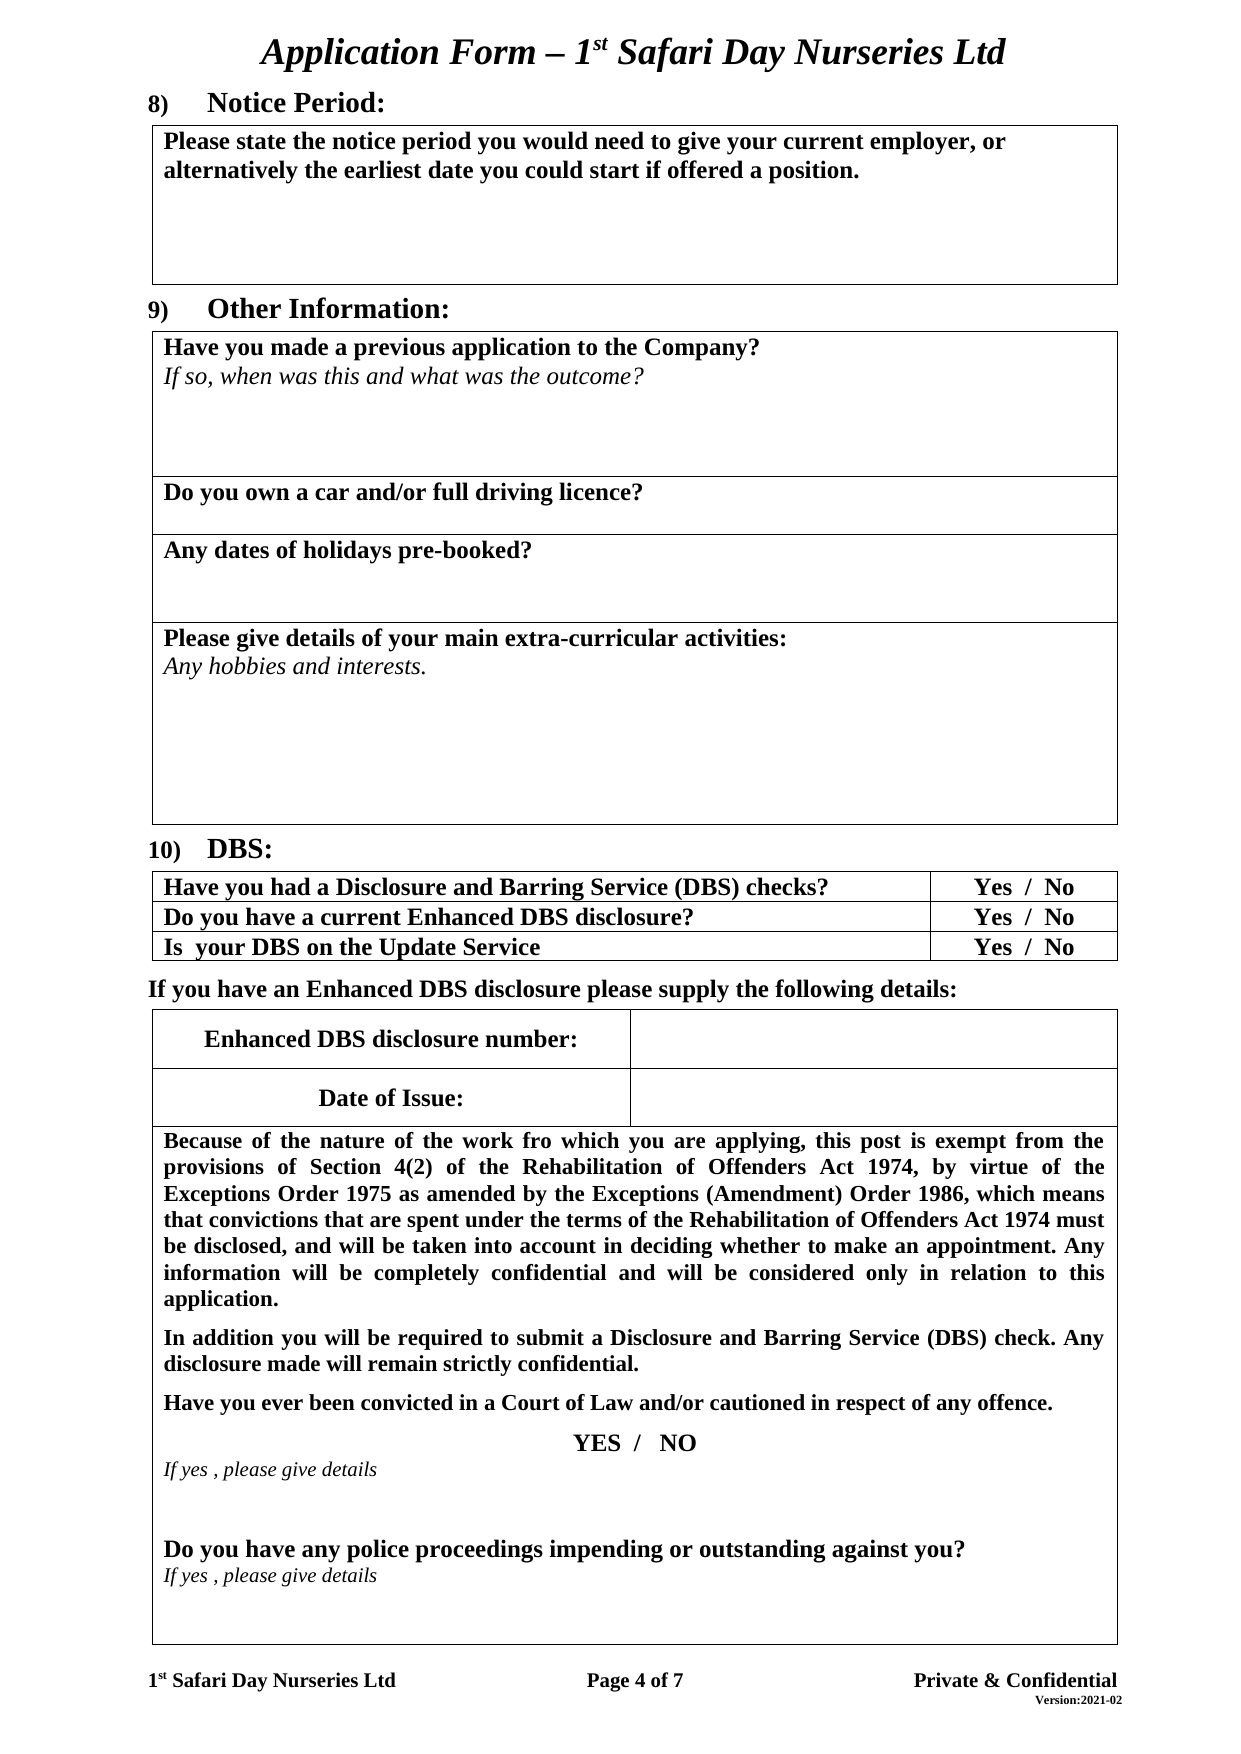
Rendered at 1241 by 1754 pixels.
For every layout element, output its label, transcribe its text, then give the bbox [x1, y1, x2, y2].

table_header Please state the notice period you would need to give your current employer, or alternatively the earliest date you could start if offered a position. [153, 126, 1117, 284]
table_cell [631, 1069, 1117, 1126]
table_header Have you made a previous application to the Company? If so, when was this and what was the outcome? [153, 332, 1117, 476]
table_cell Any dates of holidays pre-booked? [153, 535, 1117, 622]
subtitle Other Information: [148, 291, 1122, 325]
table_cell Yes / No [931, 902, 1117, 931]
table_cell Is your DBS on the Update Service [153, 932, 930, 960]
subtitle Notice Period: [148, 86, 1122, 119]
table_cell Do you have a current Enhanced DBS disclosure? [153, 902, 930, 931]
text If you have an Enhanced DBS disclosure please supply the following details: [148, 974, 1122, 1003]
subtitle DBS: [148, 831, 1122, 865]
table_header Have you had a Disclosure and Barring Service (DBS) checks? [153, 872, 930, 901]
table_header Enhanced DBS disclosure number: [153, 1010, 630, 1067]
table_header Yes / No [931, 872, 1117, 901]
table_cell Date of Issue: [153, 1069, 630, 1126]
table_cell Do you own a car and/or full driving licence? [153, 477, 1117, 534]
table_cell Because of the nature of the work fro which you are applying, this post is exempt from the provisions of Section 4(2) of the Rehabilitation of Offenders Act 1974, by virtue of the Exceptions Order 1975 as amended by the Exceptions (Amendment) Order 1986, which means that convictions that are spent under the terms of the Rehabilitation of Offenders Act 1974 must be disclosed, and will be taken into account in deciding whether to make an appointment. Any information will be completely confidential and will be considered only in relation to this application. In addition you will be required to submit a Disclosure and Barring Service (DBS) check. Any disclosure made will remain strictly confidential. Have you ever been convicted in a Court of Law and/or cautioned in respect of any offence. YES / NO If yes , please give details Do you have any police proceedings impending or outstanding against you? If yes , please give details [153, 1127, 1117, 1644]
table_cell Please give details of your main extra-curricular activities: Any hobbies and interests. [153, 623, 1117, 824]
table_cell Yes / No [931, 932, 1117, 960]
table_header [631, 1010, 1117, 1067]
